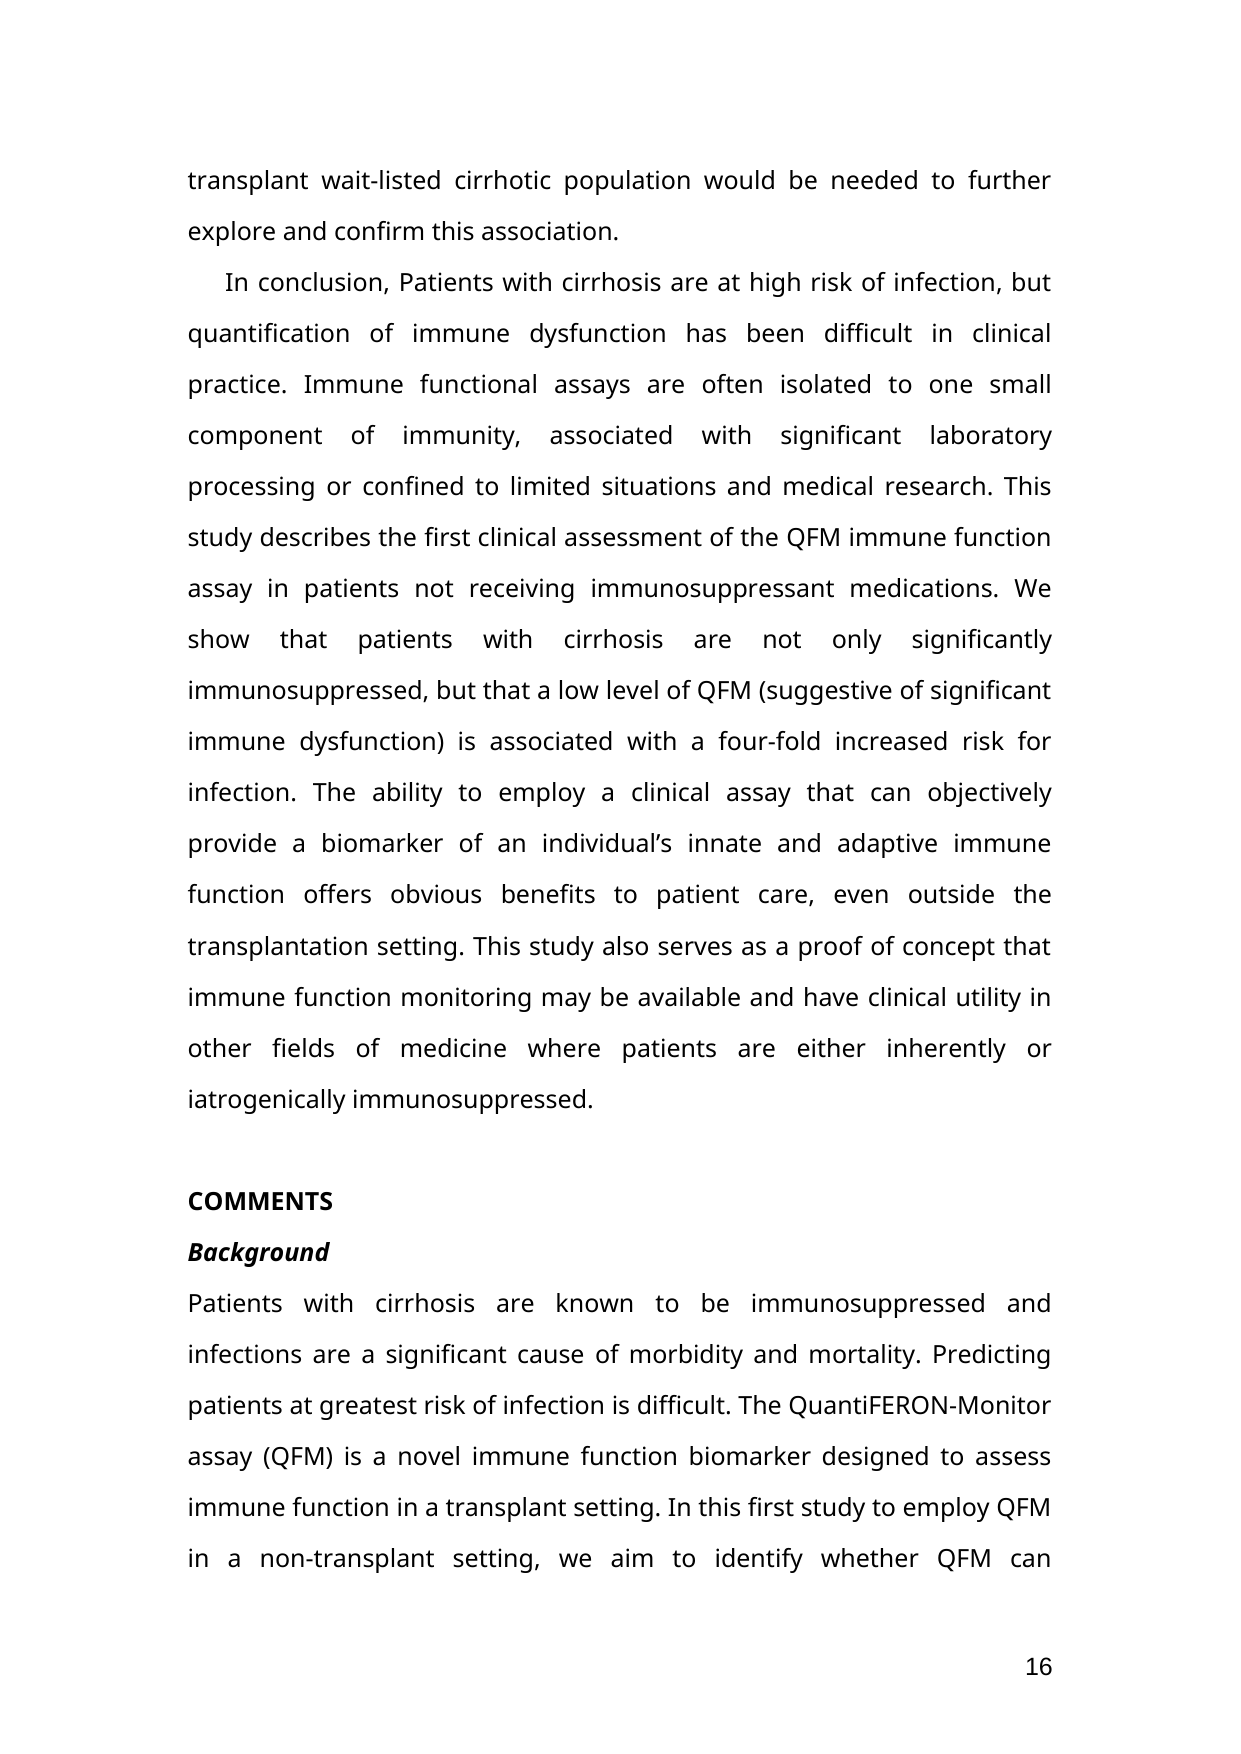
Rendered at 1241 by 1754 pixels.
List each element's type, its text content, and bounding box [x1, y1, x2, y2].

text In conclusion, Patients with cirrhosis are at high risk of infection, but quantification of immune dysfunction has been difficult in clinical practice. Immune functional assays are often isolated to one small component of immunity, associated with significant laboratory processing or confined to limited situations and medical research. This study describes the first clinical assessment of the QFM immune function assay in patients not receiving immunosuppressant medications. We show that patients with cirrhosis are not only significantly immunosuppressed, but that a low level of QFM (suggestive of significant immune dysfunction) is associated with a four-fold increased risk for infection. The ability to employ a clinical assay that can objectively provide a biomarker of an individual’s innate and adaptive immune function offers obvious benefits to patient care, even outside the transplantation setting. This study also serves as a proof of concept that immune function monitoring may be available and have clinical utility in other fields of medicine where patients are either inherently or iatrogenically immunosuppressed. [187, 264, 1053, 1115]
text COMMENTS [187, 1183, 1053, 1217]
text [187, 162, 1053, 248]
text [187, 1285, 1053, 1575]
text Background [187, 1234, 1053, 1268]
